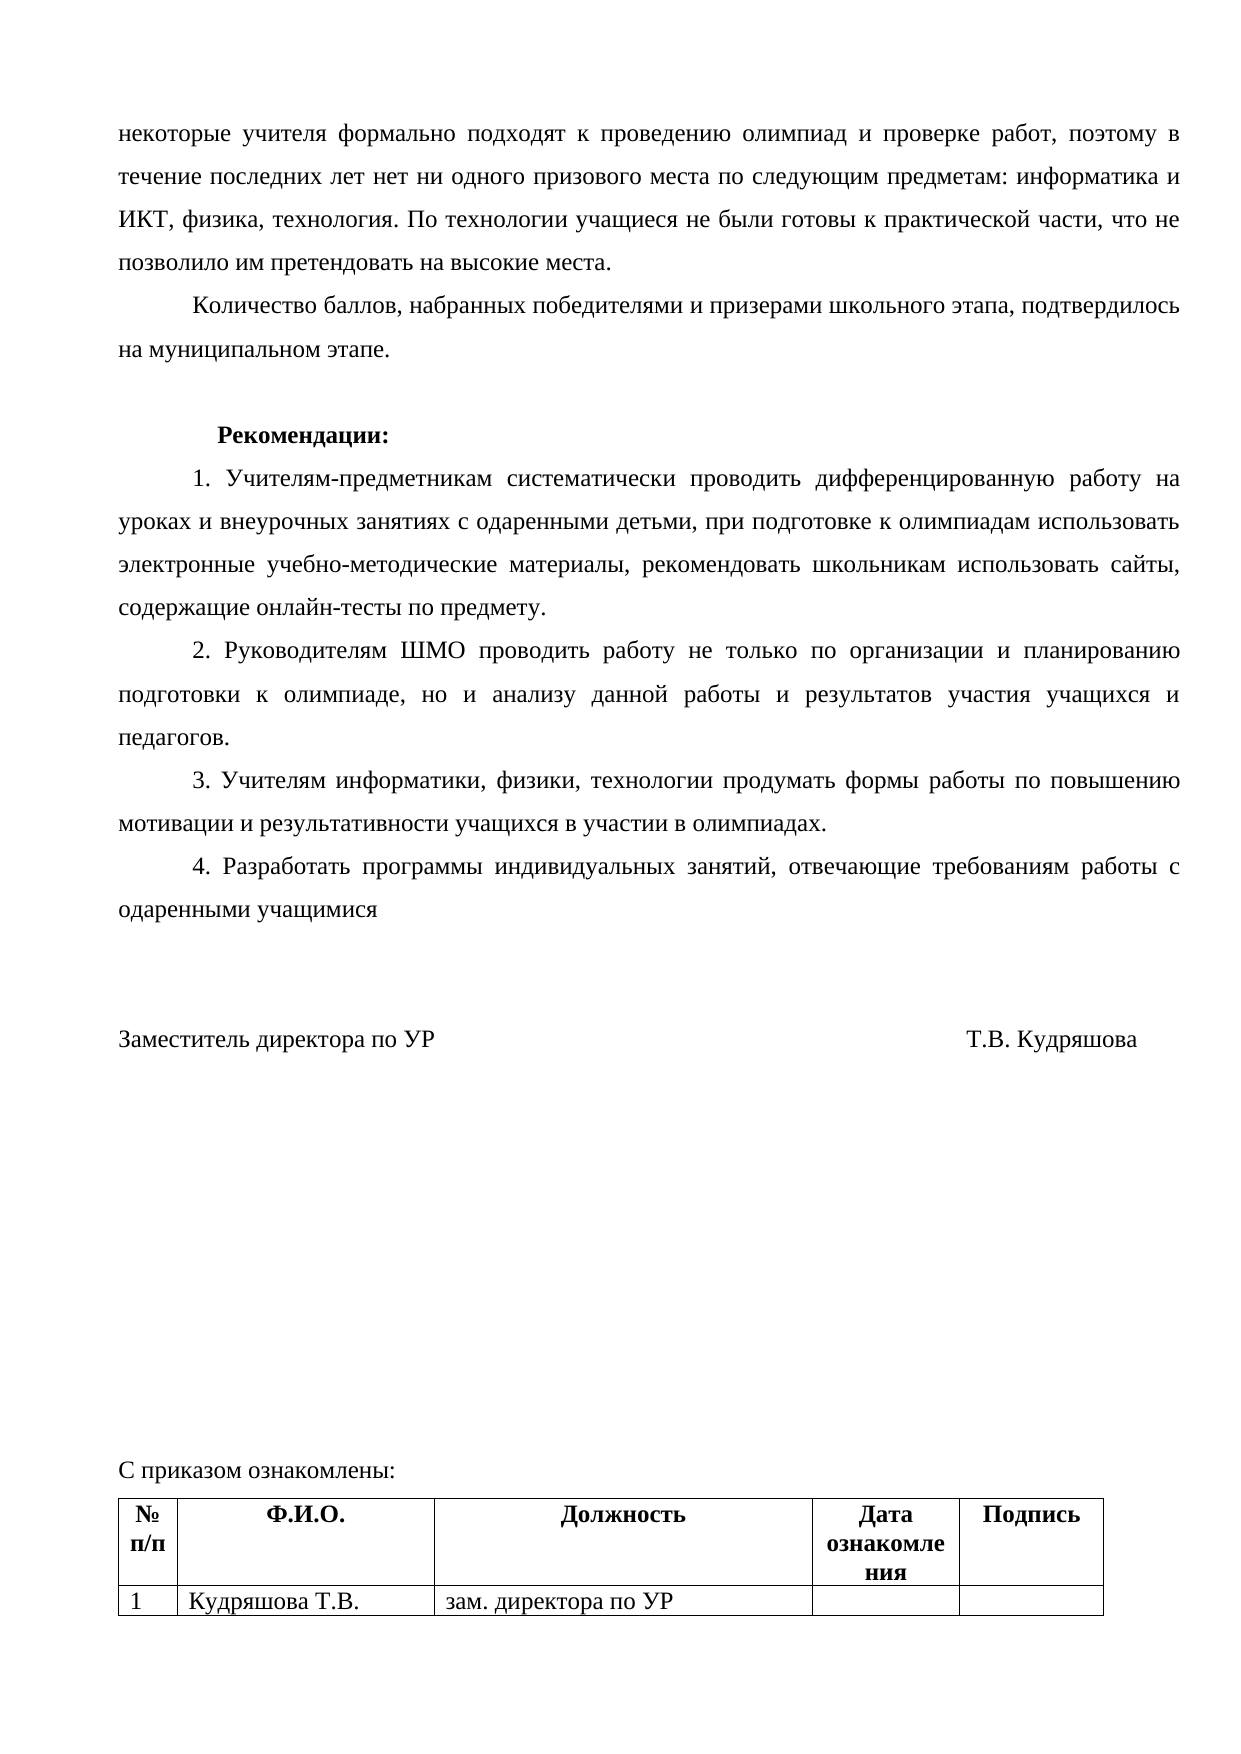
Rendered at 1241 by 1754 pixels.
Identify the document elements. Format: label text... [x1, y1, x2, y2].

table_header Подпись [960, 1499, 1103, 1585]
table_cell [813, 1586, 959, 1615]
text 1. Учителям-предметникам систематически проводить дифференцированную работу на уроках и внеурочных занятиях с одаренными детьми, при подготовке к олимпиадам использовать электронные учебно-методические материалы, рекомендовать школьникам использовать сайты, содержащие онлайн-тесты по предмету. [118, 463, 1181, 621]
table_cell [960, 1586, 1103, 1615]
list Заместитель директора по УР Т.В. Кудряшова [118, 1024, 1181, 1052]
text Количество баллов, набранных победителями и призерами школьного этапа, подтвердилось на муниципальном этапе. [118, 291, 1181, 362]
text С приказом ознакомлены: [118, 1455, 1181, 1484]
text 3. Учителям информатики, физики, технологии продумать формы работы по повышению мотивации и результативности учащихся в участии в олимпиадах. [118, 765, 1181, 837]
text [118, 118, 1181, 276]
text 4. Разработать программы индивидуальных занятий, отвечающие требованиям работы с одаренными учащимися [118, 851, 1181, 923]
table_cell Кудряшова Т.В. [178, 1586, 434, 1615]
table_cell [435, 1586, 812, 1615]
text Рекомендации: [118, 420, 1181, 449]
text 2. Руководителям ШМО проводить работу не только по организации и планированию подготовки к олимпиаде, но и анализу данной работы и результатов участия учащихся и педагогов. [118, 636, 1181, 751]
table_header № п/п [119, 1499, 177, 1585]
table_cell 1 [119, 1586, 177, 1615]
table_header Ф.И.О. [178, 1499, 434, 1585]
table_header Должность [435, 1499, 812, 1585]
table_header Дата ознакомления [813, 1499, 959, 1585]
